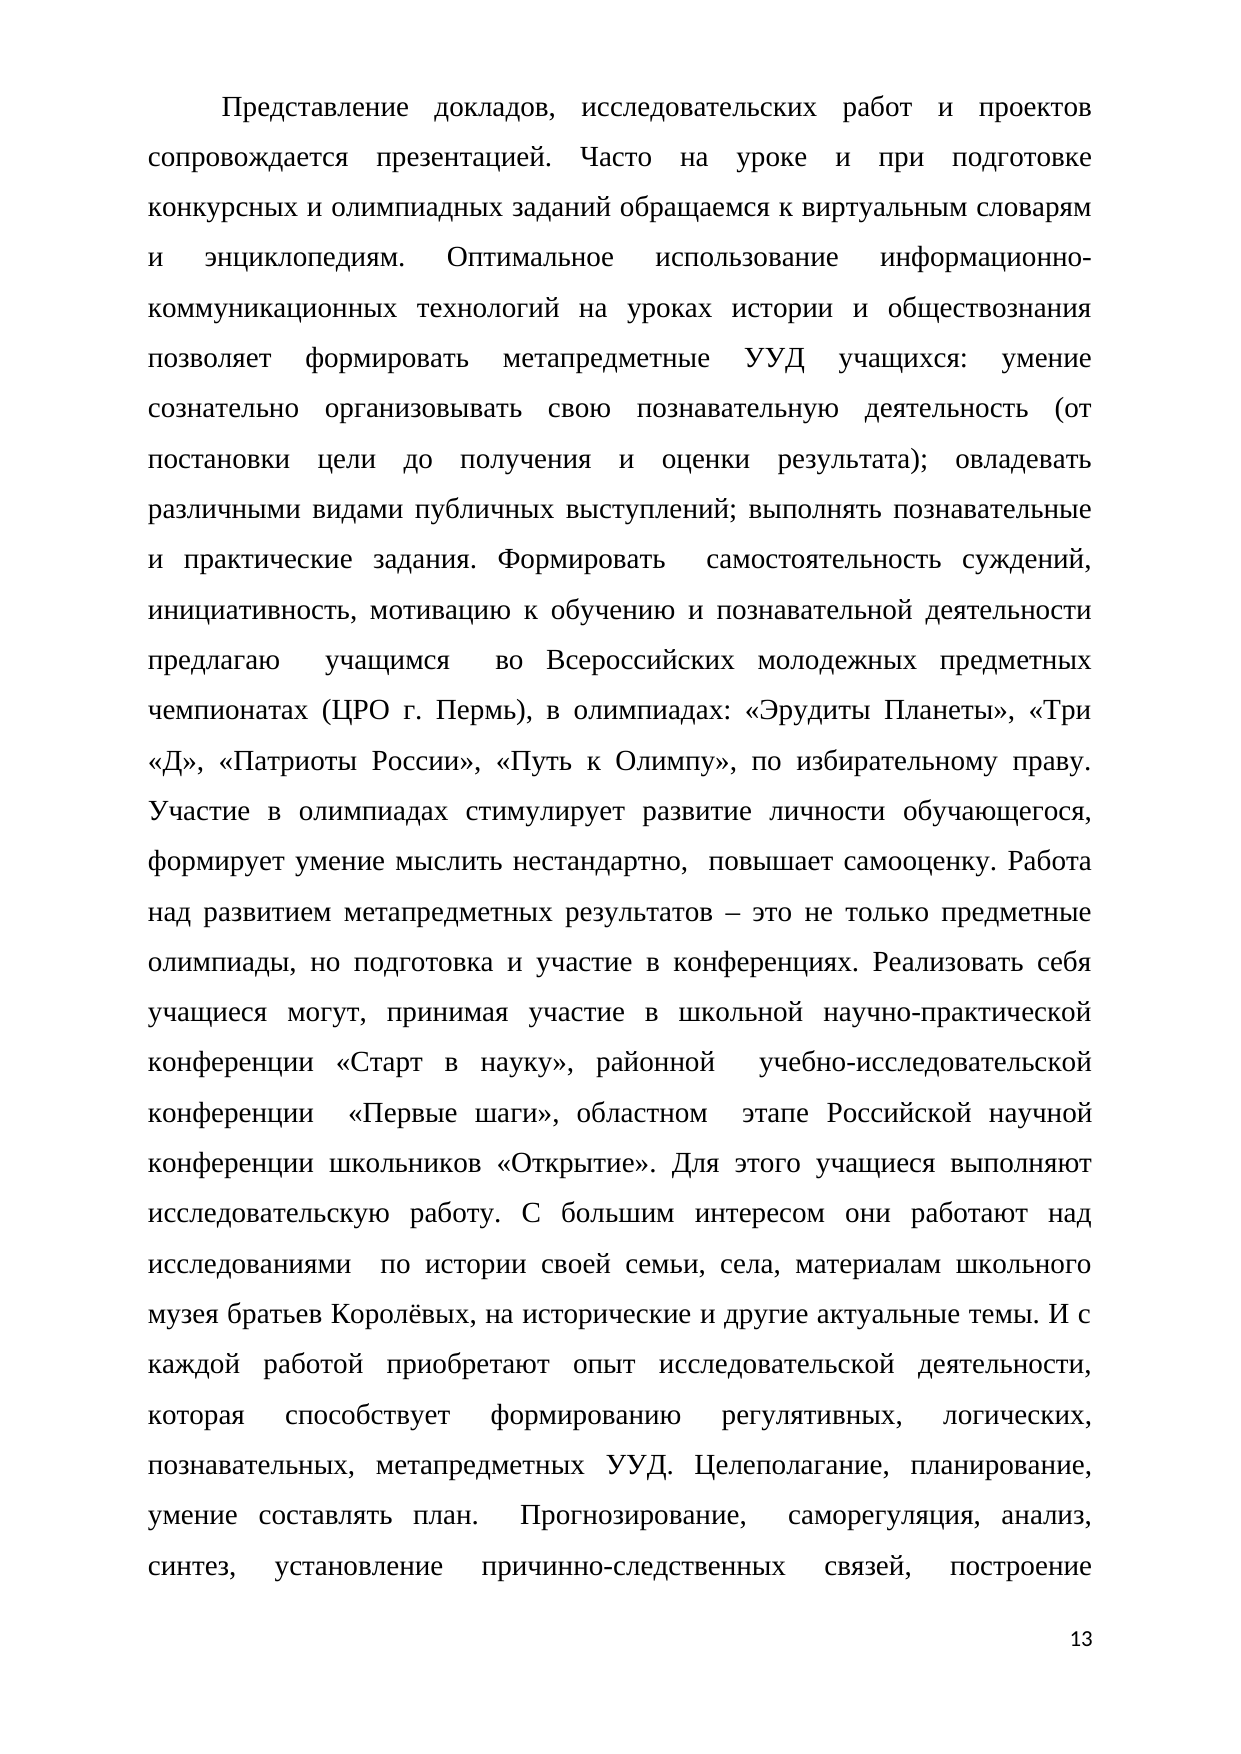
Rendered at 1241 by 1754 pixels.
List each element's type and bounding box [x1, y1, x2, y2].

text [148, 89, 1092, 1581]
